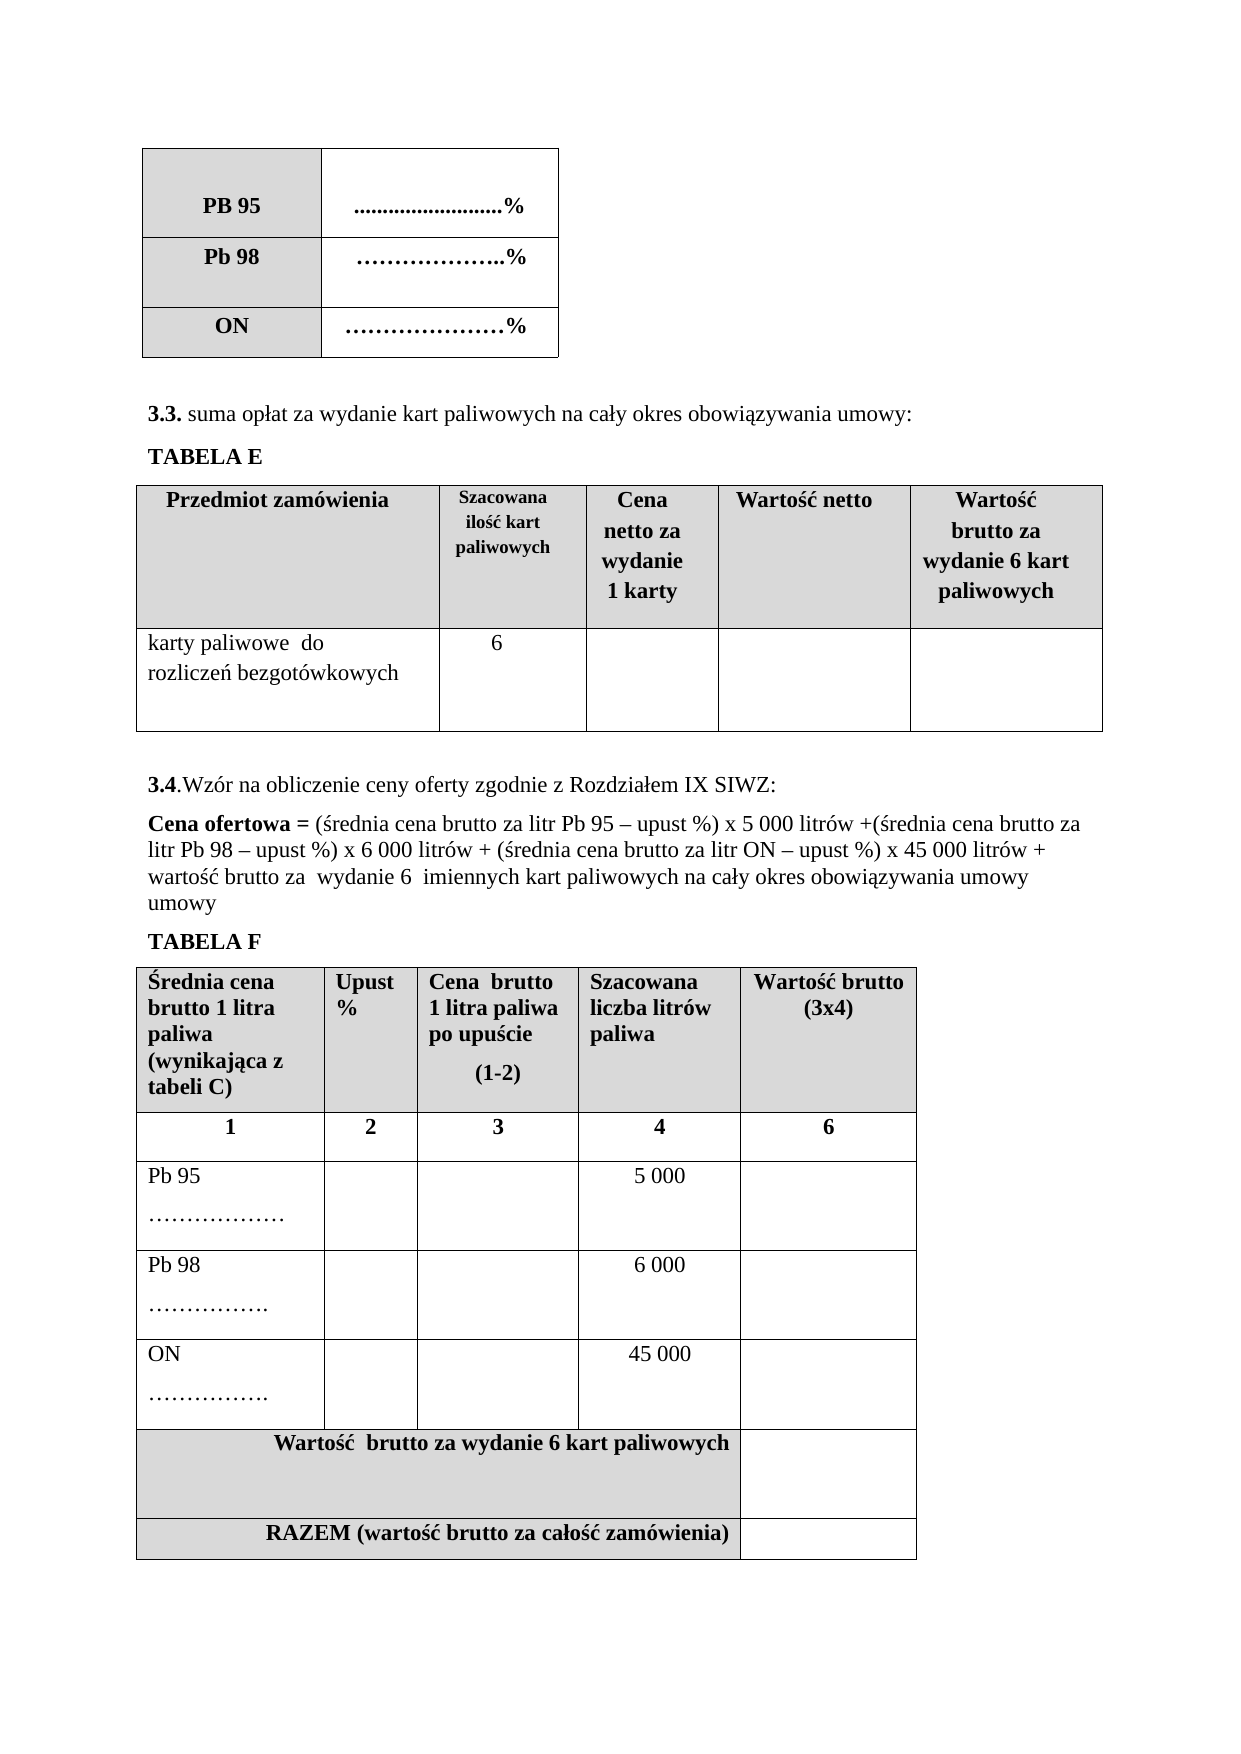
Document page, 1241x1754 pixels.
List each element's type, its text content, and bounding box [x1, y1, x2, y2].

table_header ..........................% [322, 149, 558, 237]
table_cell [587, 629, 718, 731]
text Cena ofertowa = (średnia cena brutto za litr Pb 95 – upust %) x 5 000 litrów +(średnia cena brutto za litr Pb 98 – upust %) x 6 000 litrów + (średnia cena brutto za litr ON – upust %) x 45 000 litrów + wartość brutto za wydanie 6 imiennych kart paliwowych na cały okres obowiązywania umowy umowy [148, 810, 1093, 915]
table_header Cena netto za wydanie 1 karty [587, 486, 718, 628]
table_cell [741, 1162, 916, 1250]
table_cell [911, 629, 1102, 731]
table_header Szacowana ilość kart paliwowych [440, 486, 586, 628]
table_cell [741, 1340, 916, 1428]
text 3.4.Wzór na obliczenie ceny oferty zgodnie z Rozdziałem IX SIWZ: [148, 771, 1093, 797]
table_cell [741, 1430, 916, 1518]
table_cell 6 [741, 1113, 916, 1161]
table_header Upust % [325, 968, 417, 1112]
text TABELA E [148, 443, 1093, 469]
table_cell 6 000 [579, 1251, 740, 1339]
table_cell RAZEM (wartość brutto za całość zamówienia) [137, 1519, 740, 1559]
table_cell 2 [325, 1113, 417, 1161]
table_cell 45 000 [579, 1340, 740, 1428]
table_cell ON [143, 308, 321, 357]
table_header Wartość brutto (3x4) [741, 968, 916, 1112]
table_cell …………………% [322, 308, 558, 357]
table_header Szacowana liczba litrów paliwa [579, 968, 740, 1112]
table_cell ………………..% [322, 238, 558, 307]
table_header PB 95 [143, 149, 321, 237]
table_cell 1 [137, 1113, 324, 1161]
table_cell [741, 1519, 916, 1559]
table_cell 6 [440, 629, 586, 731]
table_cell 5 000 [579, 1162, 740, 1250]
table_cell [325, 1251, 417, 1339]
table_cell karty paliwowe do rozliczeń bezgotówkowych [137, 629, 439, 731]
table_cell Wartość brutto za wydanie 6 kart paliwowych [137, 1430, 740, 1518]
table_header Wartość brutto za wydanie 6 kart paliwowych [911, 486, 1102, 628]
table_cell [418, 1162, 578, 1250]
table_header Wartość netto [719, 486, 910, 628]
table_cell [741, 1251, 916, 1339]
table_header Cena brutto 1 litra paliwa po upuście (1-2) [418, 968, 578, 1112]
table_cell ON ……………. [137, 1340, 324, 1428]
text TABELA F [148, 928, 1093, 954]
text 3.3. suma opłat za wydanie kart paliwowych na cały okres obowiązywania umowy: [148, 400, 1093, 426]
table_cell Pb 95 ……………… [137, 1162, 324, 1250]
table_cell 3 [418, 1113, 578, 1161]
table_cell [325, 1340, 417, 1428]
table_cell Pb 98 [143, 238, 321, 307]
table_cell [719, 629, 910, 731]
table_cell Pb 98 ……………. [137, 1251, 324, 1339]
table_cell 4 [579, 1113, 740, 1161]
table_header Przedmiot zamówienia [137, 486, 439, 628]
table_cell [418, 1340, 578, 1428]
table_header Średnia cena brutto 1 litra paliwa (wynikająca z tabeli C) [137, 968, 324, 1112]
table_cell [418, 1251, 578, 1339]
table_cell [325, 1162, 417, 1250]
